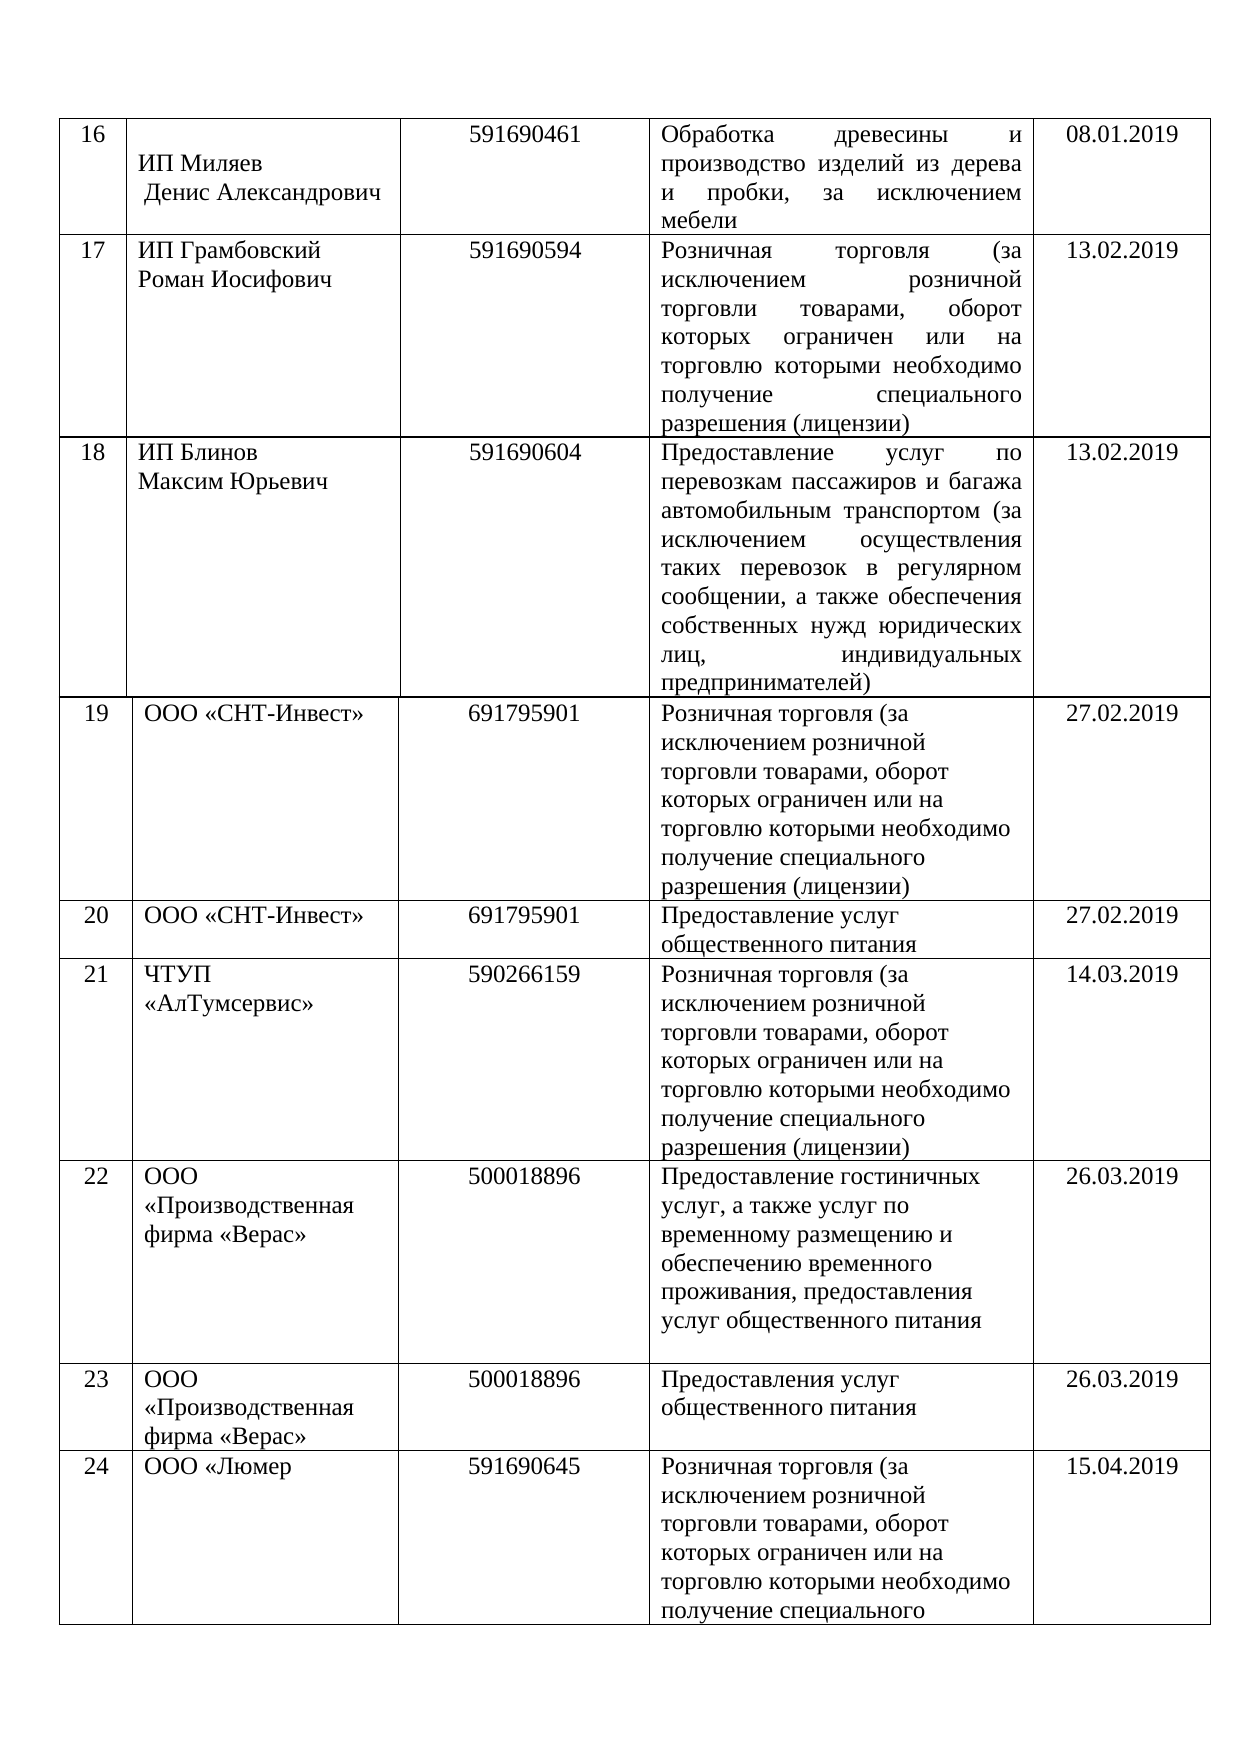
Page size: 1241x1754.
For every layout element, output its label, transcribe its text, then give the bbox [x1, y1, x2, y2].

table_cell 23 [60, 1364, 132, 1450]
table_cell ИП Грамбовский Роман Иосифович [127, 235, 400, 436]
table_cell ЧТУП «АлТумсервис» [133, 959, 398, 1160]
table_cell Предоставление гостиничных услуг, а также услуг по временному размещению и обеспечению временного проживания, предоставления услуг общественного питания [650, 1161, 1033, 1363]
table_cell 22 [60, 1161, 132, 1363]
table_cell 13.02.2019 [1034, 438, 1210, 696]
table_cell 591690594 [401, 235, 649, 436]
table_cell 591690604 [401, 438, 649, 696]
table_header 27.02.2019 [1034, 698, 1210, 899]
table_header Розничная торговля (за исключением розничной торговли товарами, оборот которых ограничен или на торговлю которыми необходимо получение специального разрешения (лицензии) [650, 698, 1033, 899]
table_cell 08.01.2019 [1034, 119, 1210, 234]
table_cell ООО «Производственная фирма «Верас» [133, 1161, 398, 1363]
table_cell 500018896 [399, 1364, 649, 1450]
table_cell ООО «Люмер [133, 1451, 398, 1623]
table_cell ООО «Производственная фирма «Верас» [133, 1364, 398, 1450]
table_cell ИП Блинов Максим Юрьевич [127, 438, 400, 696]
table_cell ИП Миляев Денис Александрович [127, 119, 400, 234]
table_cell Обработка древесины и производство изделий из дерева и пробки, за исключением мебели [650, 119, 1033, 234]
table_cell 27.02.2019 [1034, 901, 1210, 958]
table_cell 14.03.2019 [1034, 959, 1210, 1160]
table_cell 24 [60, 1451, 132, 1623]
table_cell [650, 235, 1033, 436]
table_cell 13.02.2019 [1034, 235, 1210, 436]
table_cell 591690645 [399, 1451, 649, 1623]
table_cell 590266159 [399, 959, 649, 1160]
table_cell Предоставления услуг общественного питания [650, 1364, 1033, 1450]
table_cell 691795901 [399, 901, 649, 958]
table_cell 26.03.2019 [1034, 1161, 1210, 1363]
table_cell 26.03.2019 [1034, 1364, 1210, 1450]
table_header 691795901 [399, 698, 649, 899]
table_cell 15.04.2019 [1034, 1451, 1210, 1623]
table_cell ООО «СНТ-Инвест» [133, 901, 398, 958]
table_cell 21 [60, 959, 132, 1160]
table_cell 20 [60, 901, 132, 958]
table_cell 18 [60, 438, 126, 696]
table_cell 500018896 [399, 1161, 649, 1363]
table_cell 591690461 [401, 119, 649, 234]
table_cell 16 [60, 119, 126, 234]
table_cell Предоставление услуг общественного питания [650, 901, 1033, 958]
table_header ООО «СНТ-Инвест» [133, 698, 398, 899]
table_header 19 [60, 698, 132, 899]
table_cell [650, 1451, 1033, 1623]
table_cell 17 [60, 235, 126, 436]
